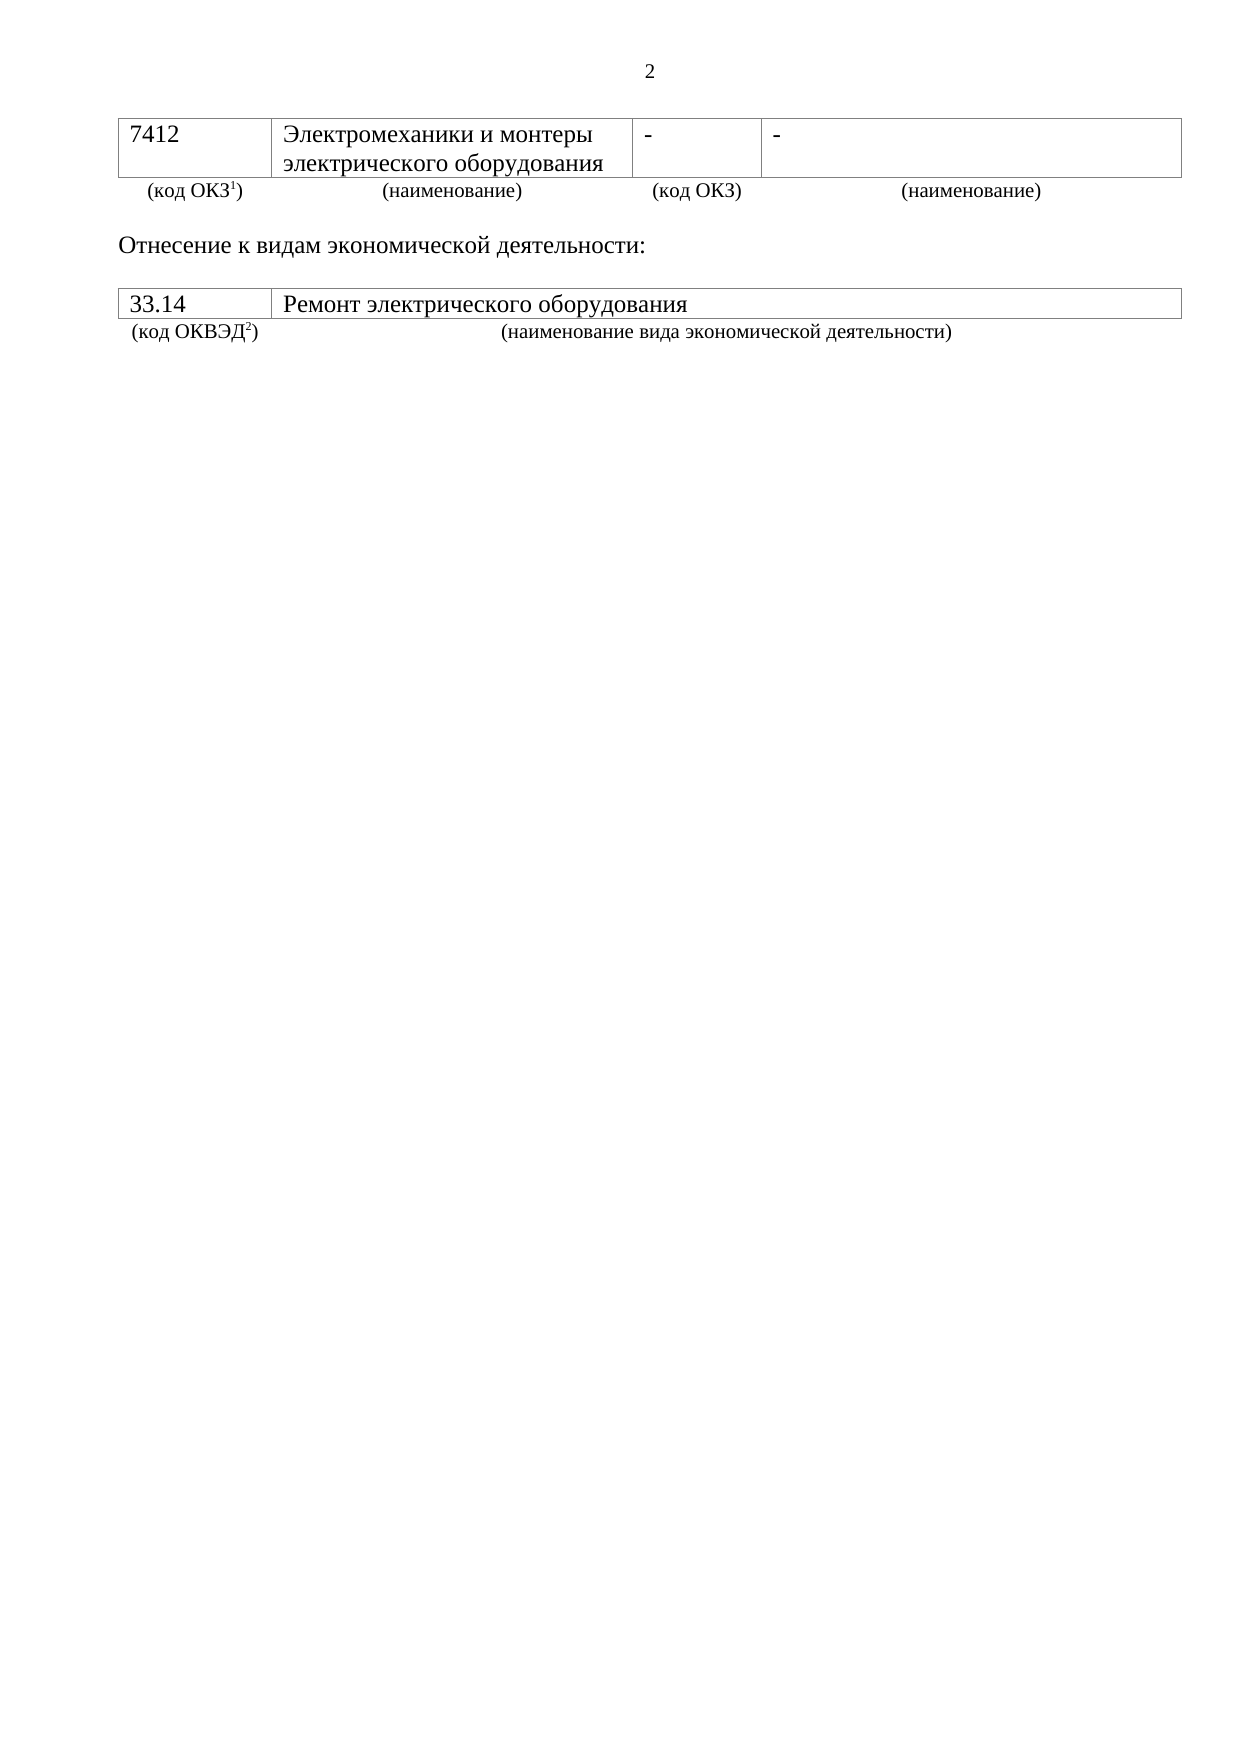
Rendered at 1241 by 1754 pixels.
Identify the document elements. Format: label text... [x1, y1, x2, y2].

table_header - [633, 119, 761, 177]
table_header Электромеханики и монтеры электрического оборудования [272, 119, 632, 177]
table_header - [762, 119, 1181, 177]
table_cell (код ОКЗ) [633, 178, 761, 202]
table_cell (наименование вида экономической деятельности) [272, 319, 1181, 343]
table_header 7412 [119, 119, 271, 177]
table_cell (код ОКЗ) [118, 178, 272, 202]
table_header Ремонт электрического оборудования [272, 289, 1181, 318]
table_cell (код ОКВЭД) [118, 319, 272, 343]
table_header 33.14 [119, 289, 271, 318]
table_cell (наименование) [272, 178, 633, 202]
table_cell (наименование) [761, 178, 1181, 202]
text Отнесение к видам экономической деятельности: [118, 231, 1181, 259]
